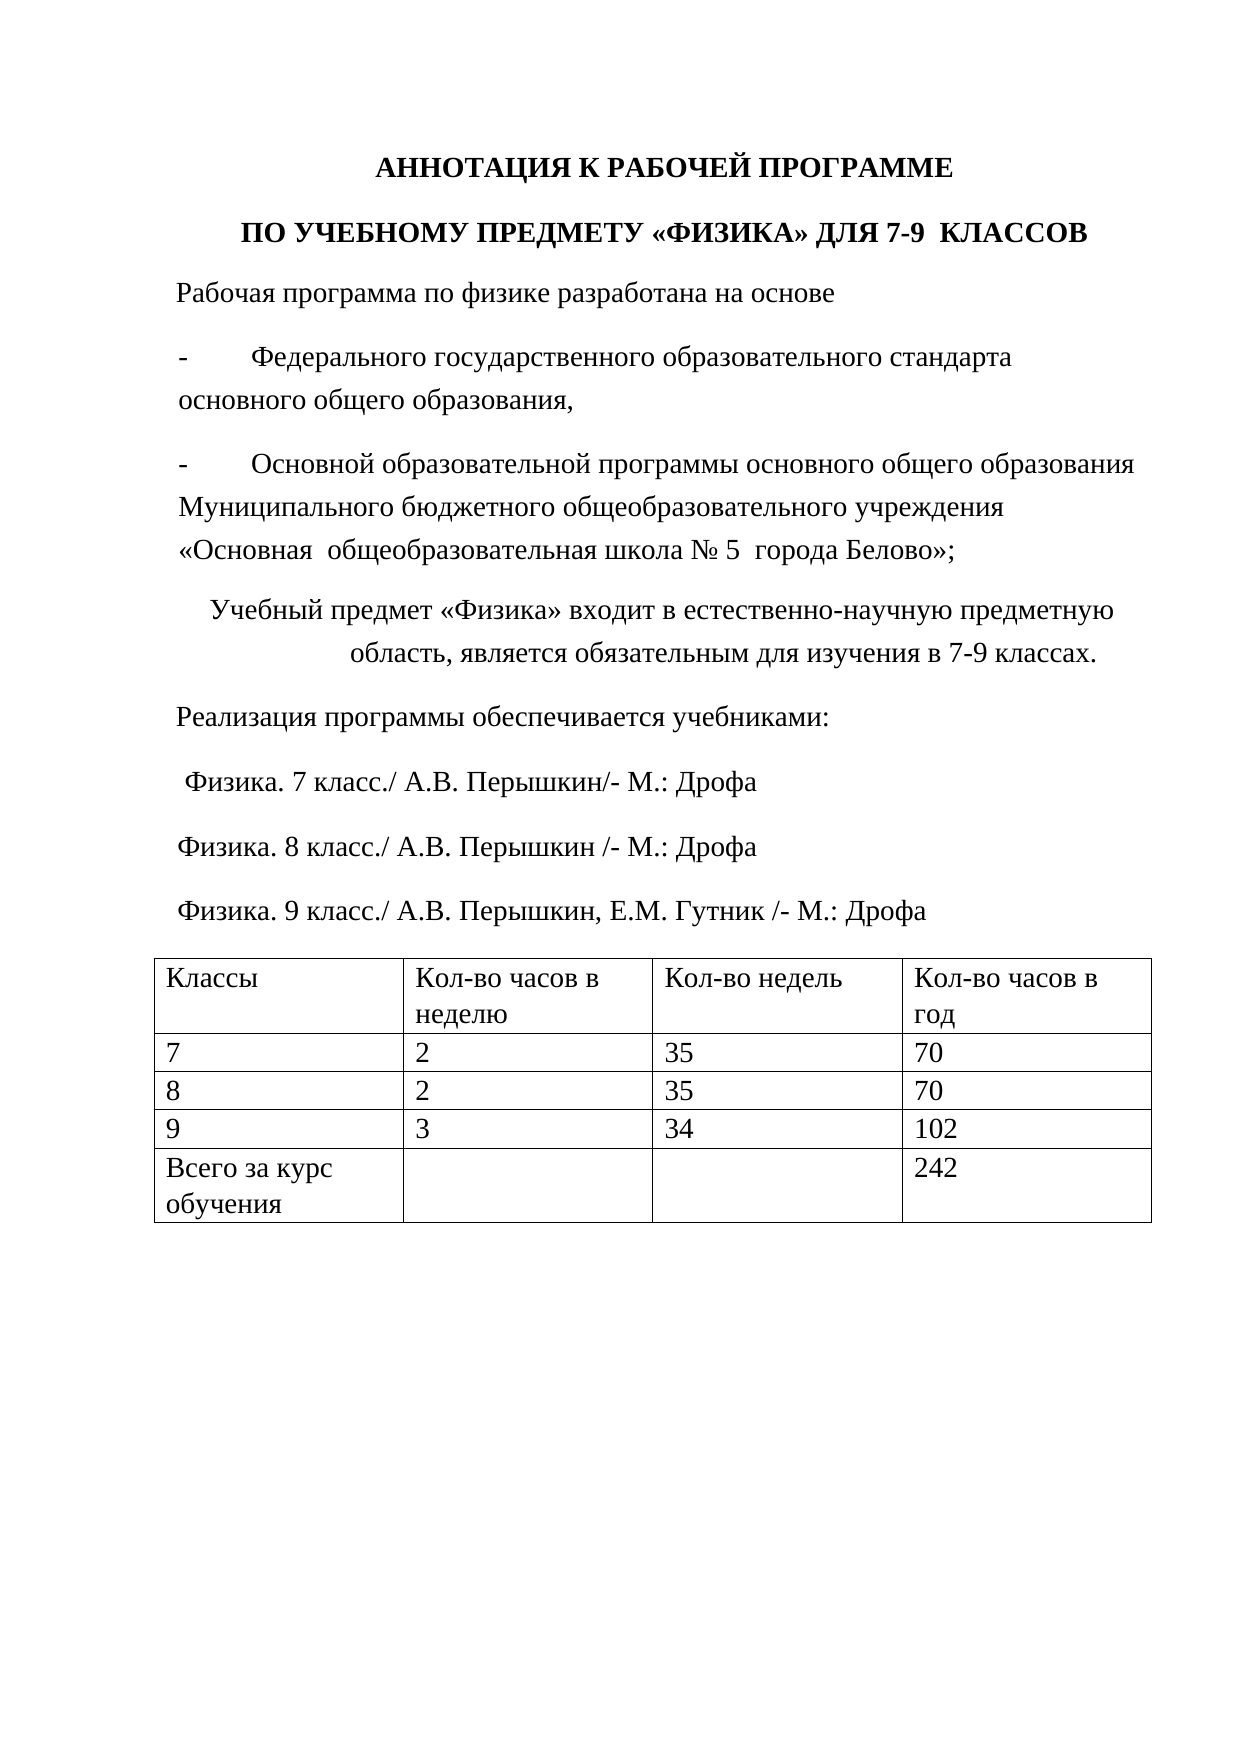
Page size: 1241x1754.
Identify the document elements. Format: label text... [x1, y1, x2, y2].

table_cell 35 [653, 1072, 902, 1109]
table_cell Всего за курс обучения [155, 1149, 403, 1222]
table_cell 2 [404, 1034, 652, 1071]
table_header Кол-во часов в год [903, 959, 1151, 1032]
text ПО УЧЕБНОМУ ПРЕДМЕТУ «ФИЗИКА» ДЛЯ 7-9 КЛАССОВ [192, 215, 1136, 249]
table_header Кол-во недель [653, 959, 902, 1032]
table_cell 70 [903, 1034, 1151, 1071]
table_cell 9 [155, 1110, 403, 1147]
table_cell [653, 1149, 902, 1222]
table_cell [404, 1149, 652, 1222]
table_cell 8 [155, 1072, 403, 1109]
list Федерального государственного образовательного стандарта основного общего образования, [178, 339, 1137, 416]
table_cell 7 [155, 1034, 403, 1071]
table_cell 102 [903, 1110, 1151, 1147]
text Реализация программы обеспечивается учебниками: [176, 699, 1137, 733]
table_header Классы [155, 959, 403, 1032]
table_cell 34 [653, 1110, 902, 1147]
table_cell 70 [903, 1072, 1151, 1109]
text Рабочая программа по физике разработана на основе [176, 275, 1137, 308]
text Физика. 7 класс./ А.В. Перышкин/- М.: Дрофа [177, 764, 1137, 797]
text АННОТАЦИЯ К РАБОЧЕЙ ПРОГРАММЕ [192, 150, 1137, 183]
table_cell 242 [903, 1149, 1151, 1222]
list Основной образовательной программы основного общего образования Муниципального бюджетного общеобразовательного учреждения «Основная общеобразовательная школа № 5 города Белово»; [178, 447, 1137, 566]
table_cell 2 [404, 1072, 652, 1109]
table_cell 3 [404, 1110, 652, 1147]
text Учебный предмет «Физика» входит в естественно-научную предметную область, является обязательным для изучения в 7-9 классах. [209, 592, 1137, 668]
text Физика. 8 класс./ А.В. Перышкин /- М.: Дрофа [177, 829, 1137, 862]
table_cell 35 [653, 1034, 902, 1071]
table_header Кол-во часов в неделю [404, 959, 652, 1032]
text Физика. 9 класс./ А.В. Перышкин, Е.М. Гутник /- М.: Дрофа [177, 893, 1137, 927]
